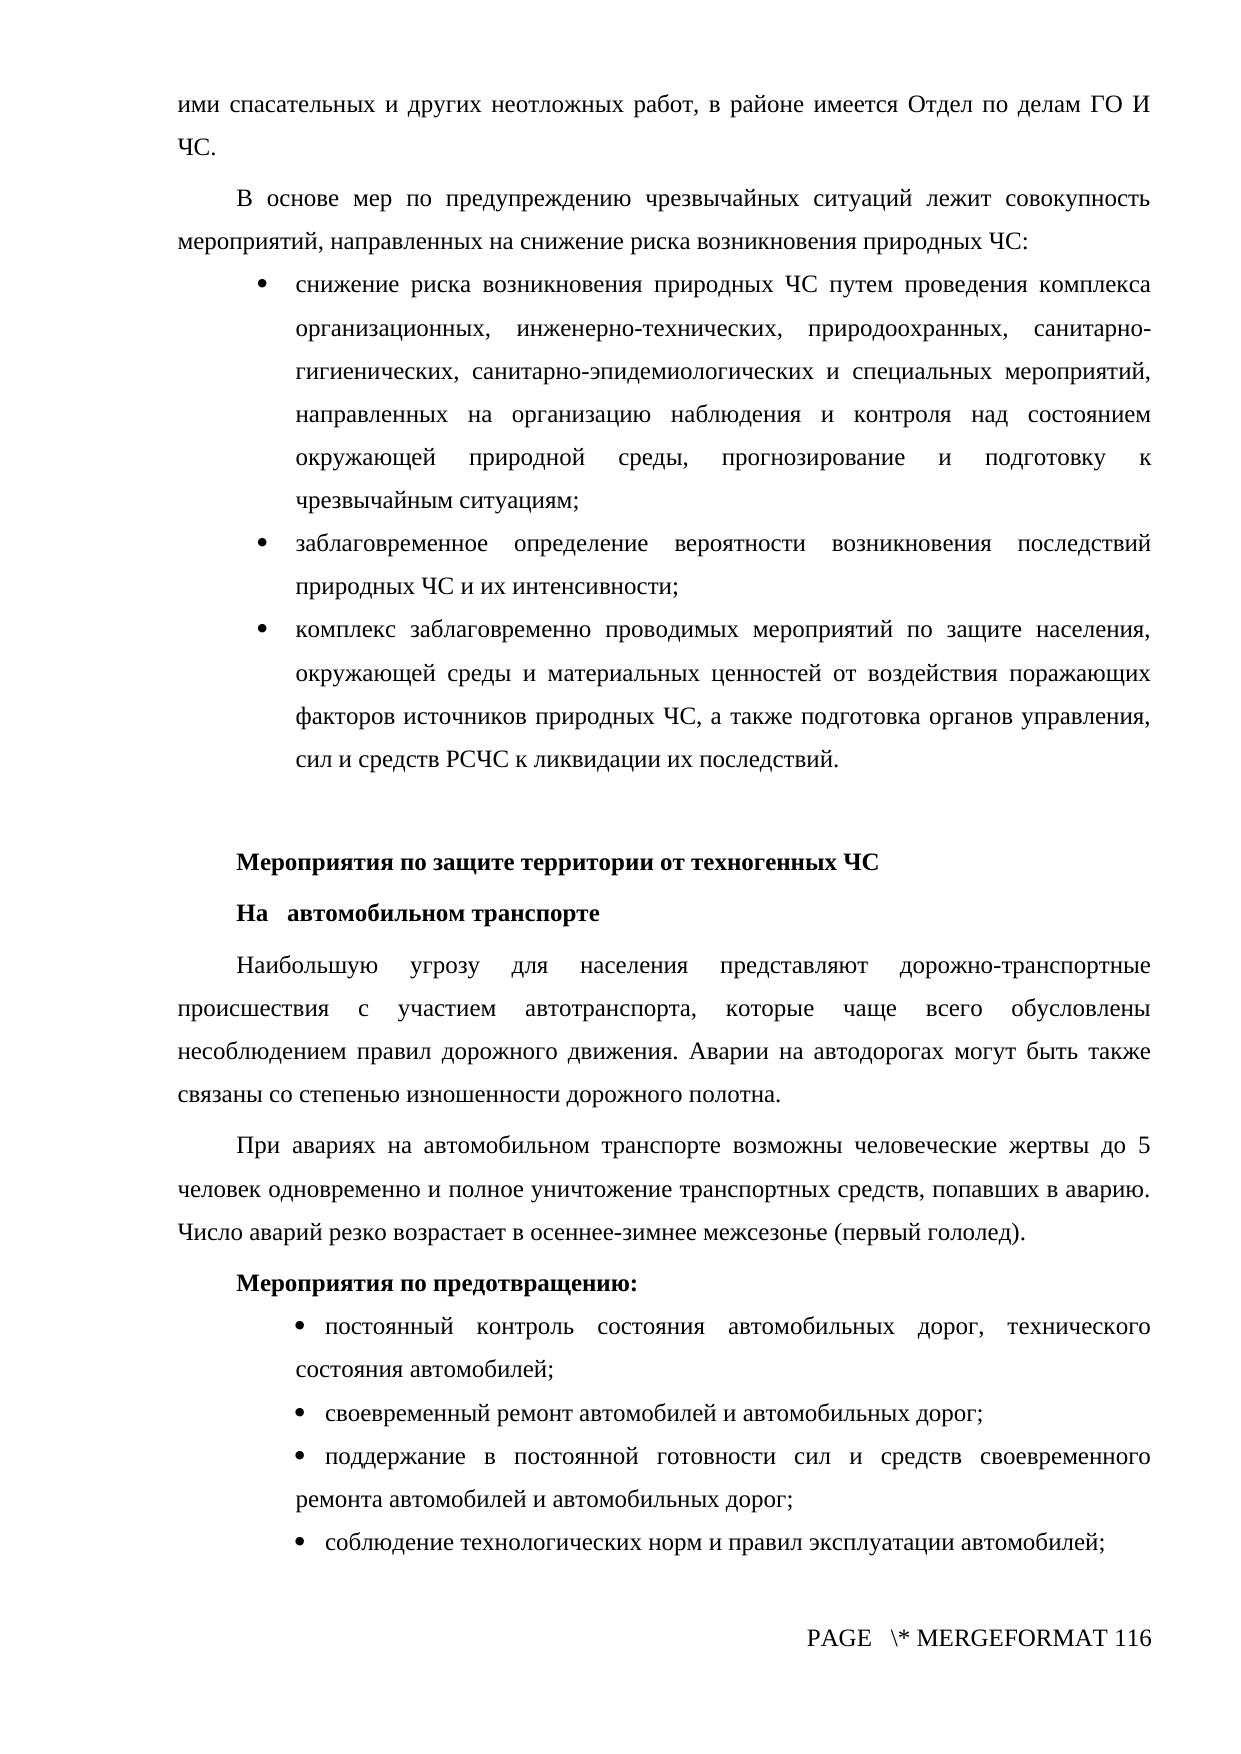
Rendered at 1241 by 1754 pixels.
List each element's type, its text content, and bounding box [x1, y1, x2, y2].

list комплекс заблаговременно проводимых мероприятий по защите населения, окружающей среды и материальных ценностей от воздействия поражающих факторов источников природных ЧС, а также подготовка органов управления, сил и средств РСЧС к ликвидации их последствий. [258, 614, 1152, 773]
text На автомобильном транспорте [177, 898, 1152, 927]
text Мероприятия по предотвращению: [177, 1268, 1152, 1297]
list снижение риска возникновения природных ЧС путем проведения комплекса организационных, инженерно-технических, природоохранных, санитарно-гигиенических, санитарно-эпидемиологических и специальных мероприятий, направленных на организацию наблюдения и контроля над состоянием окружающей природной среды, прогнозирование и подготовку к чрезвычайным ситуациям; [258, 269, 1152, 514]
list заблаговременное определение вероятности возникновения последствий природных ЧС и их интенсивности; [258, 528, 1152, 600]
list постоянный контроль состояния автомобильных дорог, технического состояния автомобилей; [295, 1311, 1152, 1383]
text При авариях на автомобильном транспорте возможны человеческие жертвы до 5 человек одновременно и полное уничтожение транспортных средств, попавших в аварию. Число аварий резко возрастает в осеннее-зимнее межсезонье (первый гололед). [177, 1131, 1152, 1246]
list соблюдение технологических норм и правил эксплуатации автомобилей; [295, 1527, 1152, 1556]
text Мероприятия по защите территории от техногенных ЧС [177, 847, 1152, 876]
list своевременный ремонт автомобилей и автомобильных дорог; [295, 1398, 1152, 1426]
text Наибольшую угрозу для населения представляют дорожно-транспортные происшествия с участием автотранспорта, которые чаще всего обусловлены несоблюдением правил дорожного движения. Аварии на автодорогах могут быть также связаны со степенью изношенности дорожного полотна. [177, 950, 1152, 1108]
text В основе мер по предупреждению чрезвычайных ситуаций лежит совокупность мероприятий, направленных на снижение риска возникновения природных ЧС: [177, 183, 1152, 255]
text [177, 89, 1152, 161]
list поддержание в постоянной готовности сил и средств своевременного ремонта автомобилей и автомобильных дорог; [295, 1441, 1152, 1513]
